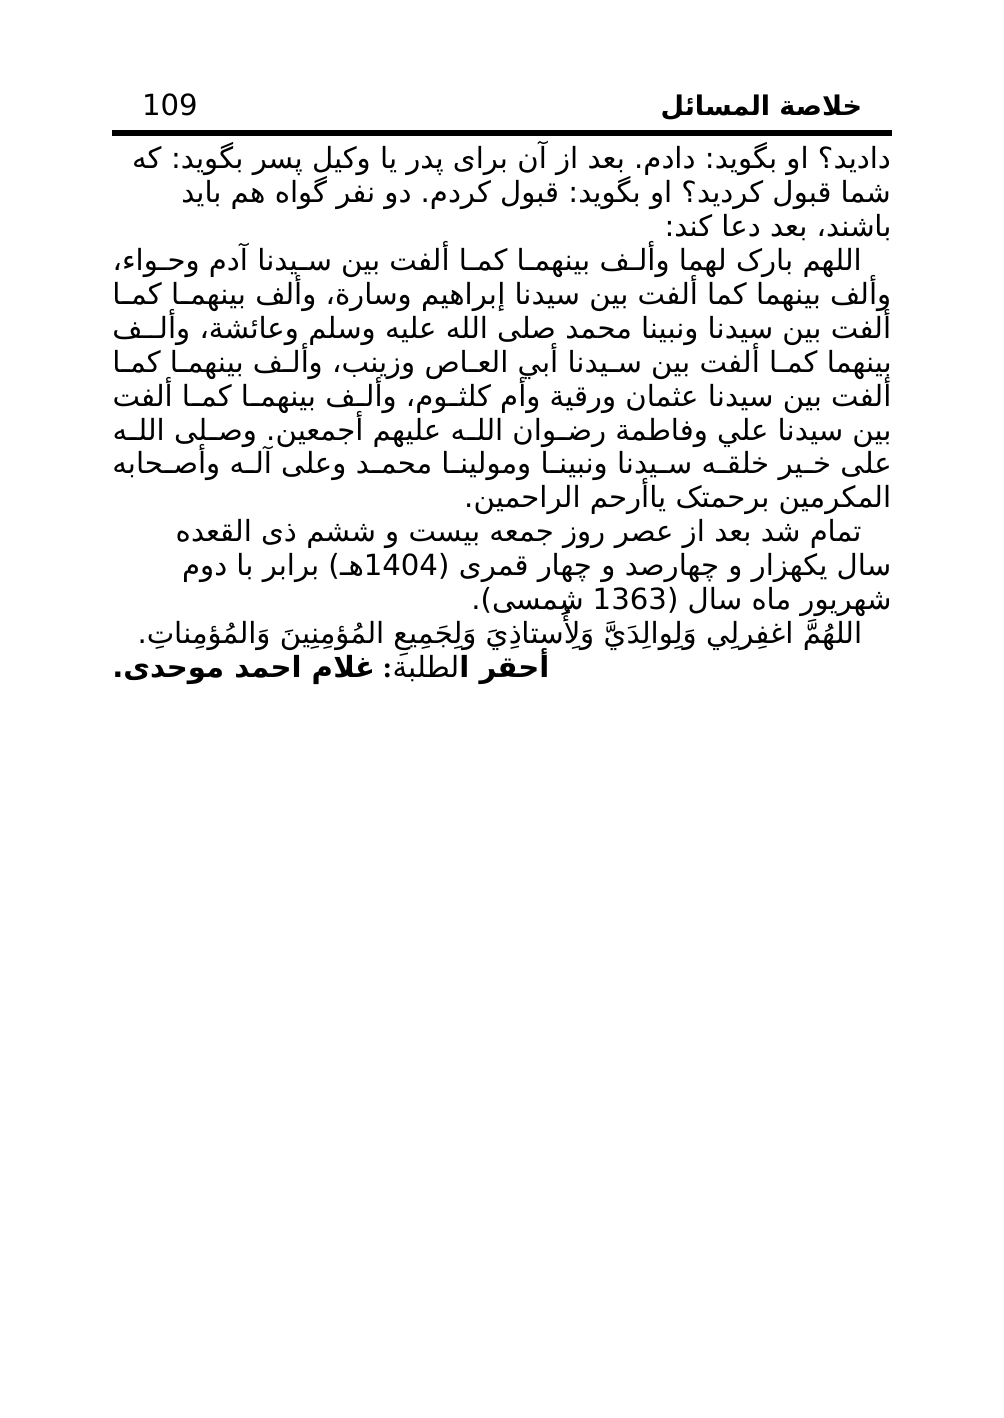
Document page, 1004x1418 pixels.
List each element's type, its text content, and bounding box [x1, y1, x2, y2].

text اللهُمَّ اغفِرلِي وَلِوالِدَيَّ وَلِأَُستاذِيَ وَلِجَمِیعِ المُؤمِنِینَ وَالمُؤمِناتِ. [112, 617, 892, 651]
text بعد از آن روی خود را بطرف پدر یا وکیل دختر کند و بگوید: شما دختر خود فلانه را به نکاح فلان بن فلان به این قدر مهر دادید؟ او بگوید: دادم. بعد از آن برای پدر یا وکیل پسر بگوید: که شما قبول کردید؟ او بگوید: قبول کردم. دو نفر گواه هم باید باشند، بعد دعا کند: [112, 141, 892, 243]
text اللهم بارک لهما وألف بینهما کما ألفت بین سیدنا آدم وحواء، وألف بینهما کما ألفت بین سیدنا إبراهیم وسارة، وألف بینهما کما ألفت بین سیدنا ونبینا محمد صلی الله علیه وسلم وعائشة، وألف بینهما کما ألفت بین سیدنا أبي العاص وزینب، وألف بینهما کما ألفت بین سیدنا عثمان ورقیة وأم کلثوم، وألف بینهما کما ألفت بین سیدنا علي وفاطمة رضوان الله علیهم أجمعین. وصلی الله علی خیر خلقه سیدنا ونبینا ومولینا محمد وعلی آله وأصحابه المکرمین برحمتک یاأرحم الراحمین. [112, 243, 892, 515]
text أحقر الطلبة: غلام احمد موحدی. [112, 651, 892, 685]
text تمام شد بعد از عصر روز جمعه بیست و ششم ذی القعده سال یکهزار و چهارصد و چهار قمری (1404هـ) برابر با دوم شهریور ماه سال (1363 شمسی). [112, 515, 892, 617]
